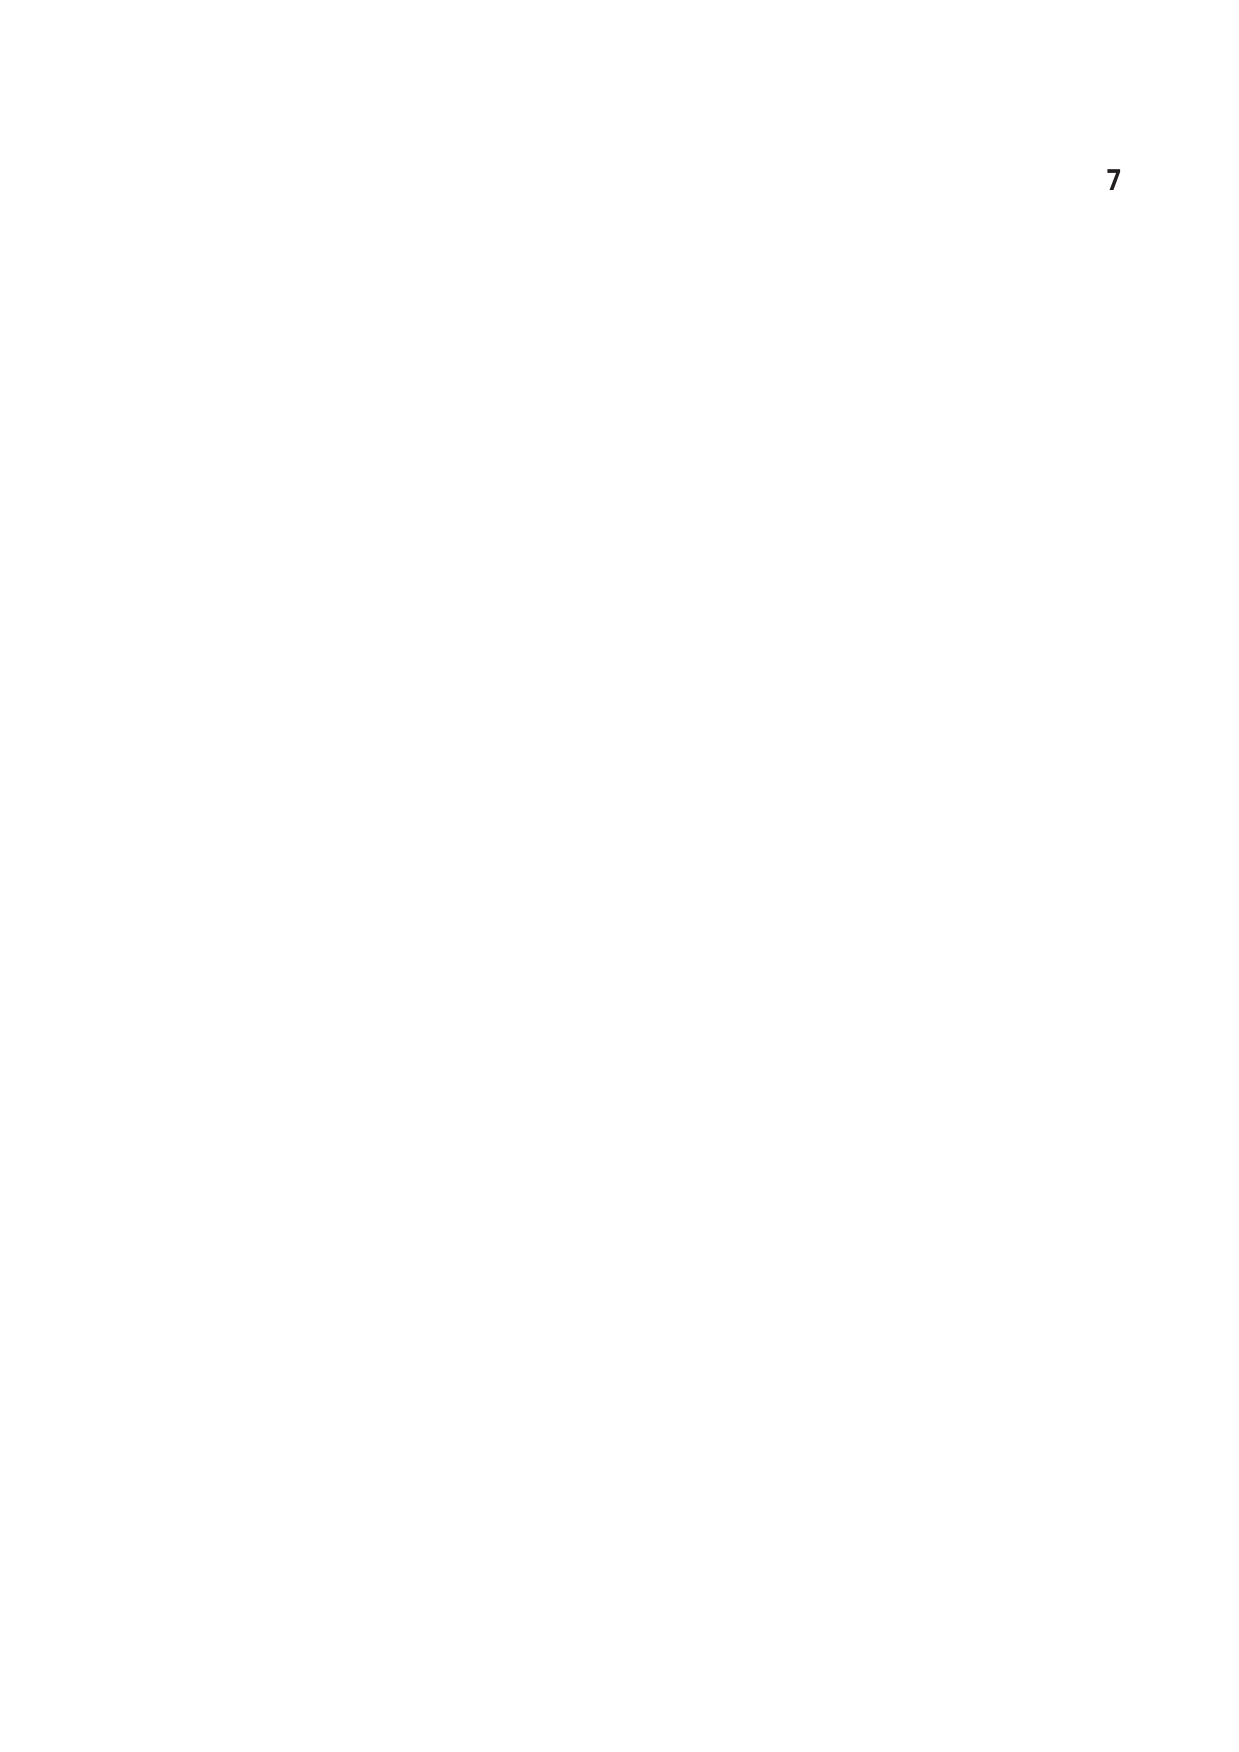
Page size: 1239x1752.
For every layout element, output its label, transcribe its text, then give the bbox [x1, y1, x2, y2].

text 7 [46, 159, 1121, 199]
